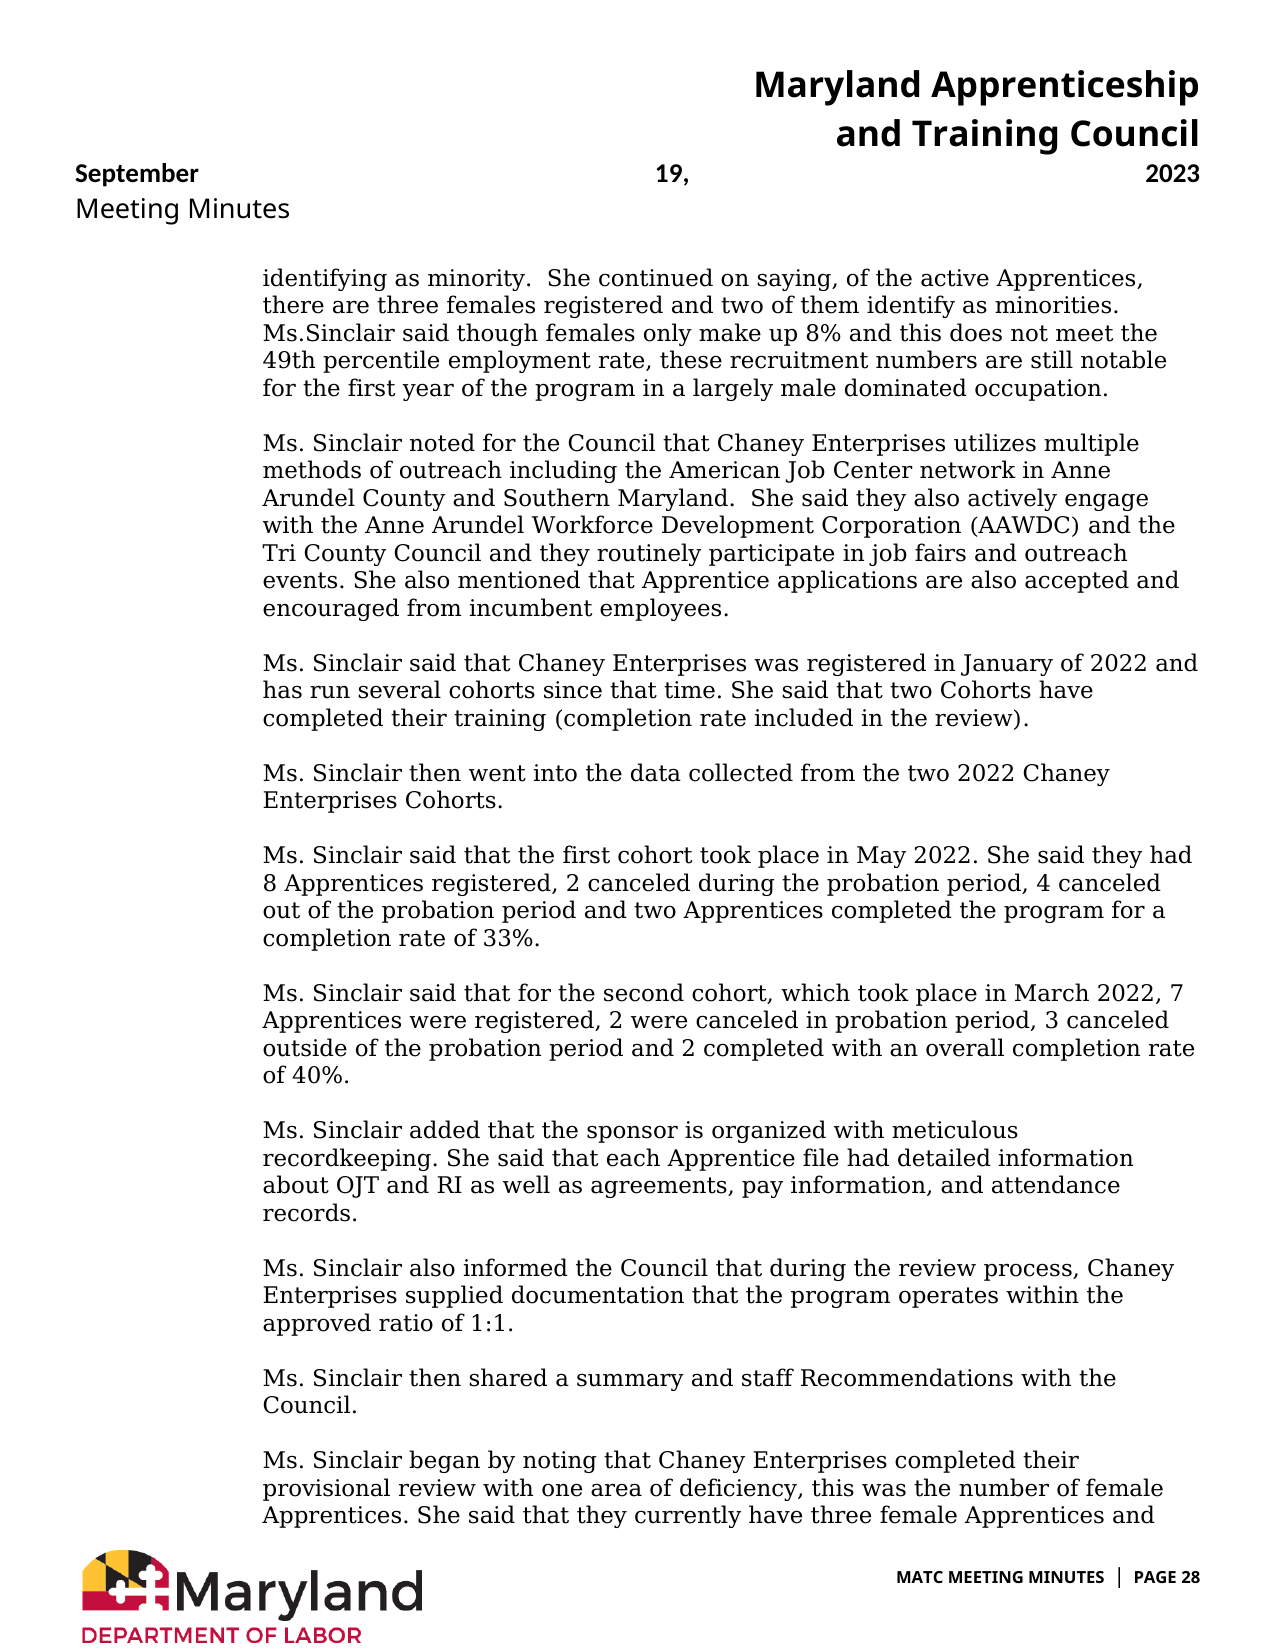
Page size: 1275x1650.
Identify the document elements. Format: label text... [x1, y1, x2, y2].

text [262, 263, 1200, 401]
picture [75, 1543, 429, 1650]
text Ms. Sinclair added that the sponsor is organized with meticulous recordkeeping. She said that each Apprentice file had detailed information about OJT and RI as well as agreements, pay information, and attendance records. [262, 1116, 1200, 1226]
text Ms. Sinclair said that Chaney Enterprises was registered in January of 2022 and has run several cohorts since that time. She said that two Cohorts have completed their training (completion rate included in the review). [262, 648, 1200, 731]
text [262, 1446, 1200, 1528]
text Ms. Sinclair said that the first cohort took place in May 2022. She said they had 8 Apprentices registered, 2 canceled during the probation period, 4 canceled out of the probation period and two Apprentices completed the program for a completion rate of 33%. [262, 841, 1200, 951]
text Ms. Sinclair said that for the second cohort, which took place in March 2022, 7 Apprentices were registered, 2 were canceled in probation period, 3 canceled outside of the probation period and 2 completed with an overall completion rate of 40%. [262, 978, 1200, 1088]
text Ms. Sinclair then went into the data collected from the two 2022 Chaney Enterprises Cohorts. [262, 758, 1200, 813]
text Ms. Sinclair also informed the Council that during the review process, Chaney Enterprises supplied documentation that the program operates within the approved ratio of 1:1. [262, 1253, 1200, 1336]
text Ms. Sinclair then shared a summary and staff Recommendations with the Council. [262, 1363, 1200, 1418]
text Ms. Sinclair noted for the Council that Chaney Enterprises utilizes multiple methods of outreach including the American Job Center network in Anne Arundel County and Southern Maryland. She said they also actively engage with the Anne Arundel Workforce Development Corporation (AAWDC) and the Tri County Council and they routinely participate in job fairs and outreach events. She also mentioned that Apprentice applications are also accepted and encouraged from incumbent employees. [262, 428, 1200, 621]
